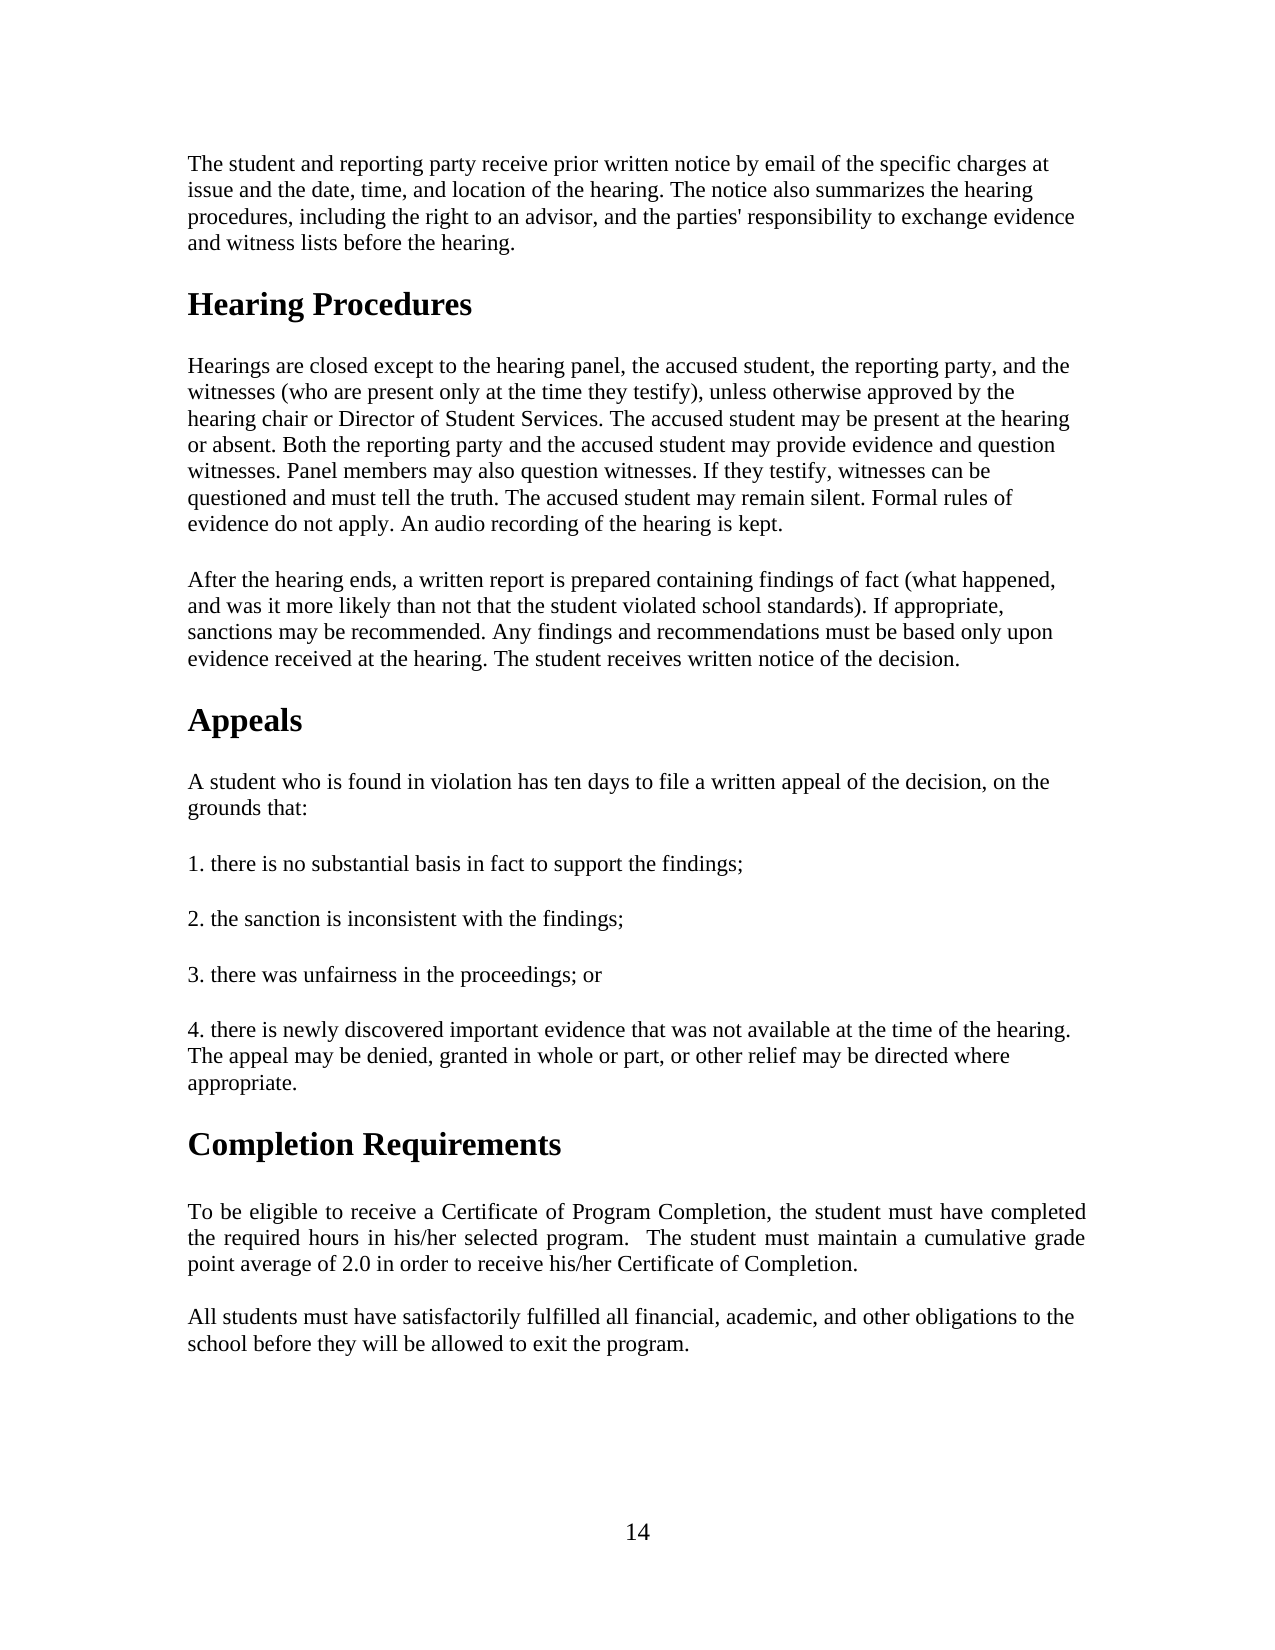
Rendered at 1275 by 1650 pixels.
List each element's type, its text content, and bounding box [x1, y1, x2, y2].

text Hearings are closed except to the hearing panel, the accused student, the reporting party, and the witnesses (who are present only at the time they testify), unless otherwise approved by the hearing chair or Director of Student Services. The accused student may be present at the hearing or absent. Both the reporting party and the accused student may provide evidence and question witnesses. Panel members may also question witnesses. If they testify, witnesses can be questioned and must tell the truth. The accused student may remain silent. Formal rules of evidence do not apply. An audio recording of the hearing is kept. [187, 352, 1087, 537]
text The student and reporting party receive prior written notice by email of the specific charges at issue and the date, time, and location of the hearing. The notice also summarizes the hearing procedures, including the right to an advisor, and the parties' responsibility to exchange evidence and witness lists before the hearing. [187, 150, 1087, 255]
text To be eligible to receive a Certificate of Program Completion, the student must have completed the required hours in his/her selected program. The student must maintain a cumulative grade point average of 2.0 in order to receive his/her Certificate of Completion. [187, 1198, 1087, 1277]
text 1. there is no substantial basis in fact to support the findings; [187, 850, 1087, 876]
text 4. there is newly discovered important evidence that was not available at the time of the hearing. The appeal may be denied, granted in whole or part, or other relief may be directed where appropriate. [187, 1016, 1087, 1095]
text Appeals [187, 700, 1087, 739]
text After the hearing ends, a written report is prepared containing findings of fact (what happened, and was it more likely than not that the student violated school standards). If appropriate, sanctions may be recommended. Any findings and recommendations must be based only upon evidence received at the hearing. The student receives written notice of the decision. [187, 566, 1087, 671]
text A student who is found in violation has ten days to file a written appeal of the decision, on the grounds that: [187, 768, 1087, 821]
subtitle Completion Requirements [187, 1124, 1087, 1163]
text Hearing Procedures [187, 284, 1087, 323]
text All students must have satisfactorily fulfilled all financial, academic, and other obligations to the school before they will be allowed to exit the program. [187, 1303, 1087, 1385]
text 3. there was unfairness in the proceedings; or [187, 961, 1087, 987]
text 2. the sanction is inconsistent with the findings; [187, 905, 1087, 932]
